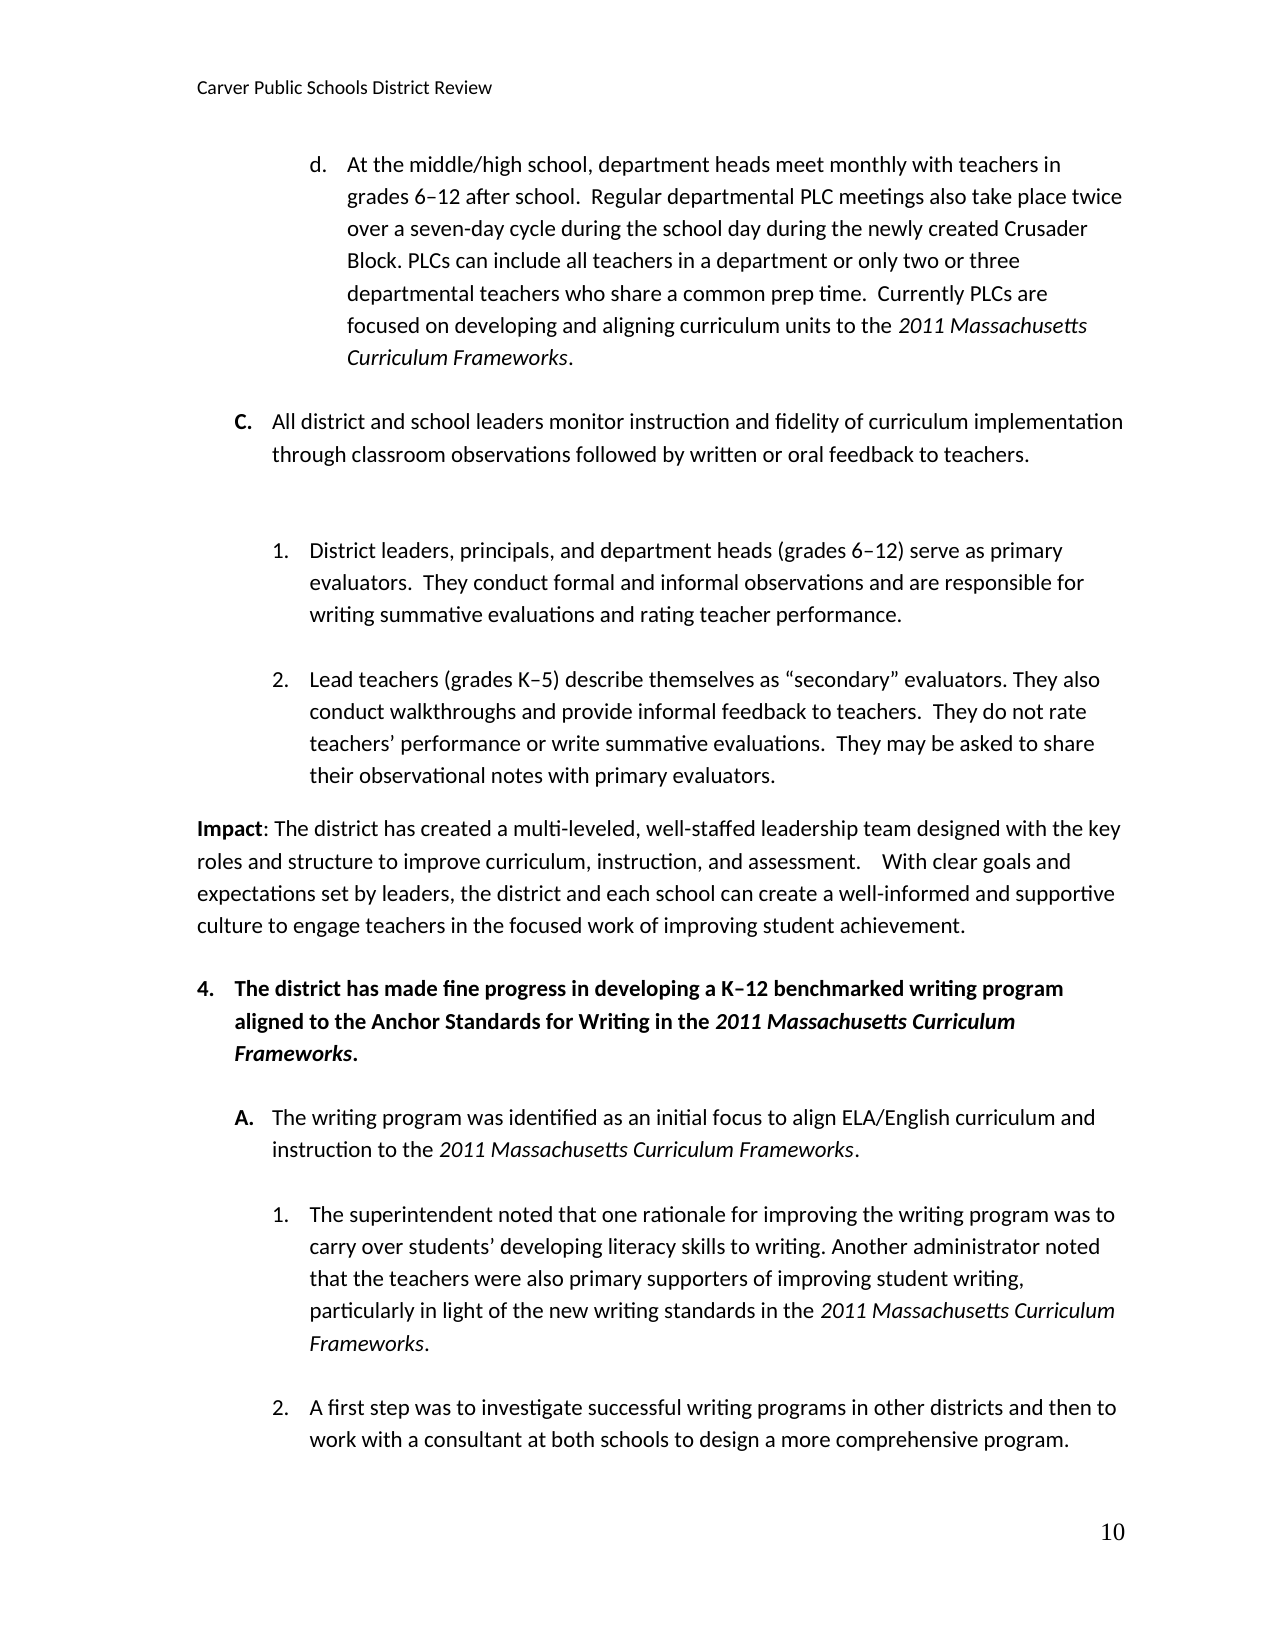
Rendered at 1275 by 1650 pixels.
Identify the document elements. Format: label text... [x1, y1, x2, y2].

list At the middle/high school, department heads meet monthly with teachers in grades 6–12 after school. Regular departmental PLC meetings also take place twice over a seven-day cycle during the school day during the newly created Crusader Block. PLCs can include all teachers in a department or only two or three departmental teachers who share a common prep time. Currently PLCs are focused on developing and aligning curriculum units to the 2011 Massachusetts Curriculum Frameworks. [309, 150, 1125, 371]
list A first step was to investigate successful writing programs in other districts and then to work with a consultant at both schools to design a more comprehensive program. [272, 1393, 1125, 1453]
list The superintendent noted that one rationale for improving the writing program was to carry over students’ developing literacy skills to writing. Another administrator noted that the teachers were also primary supporters of improving student writing, particularly in light of the new writing standards in the 2011 Massachusetts Curriculum Frameworks. [272, 1200, 1125, 1357]
list Lead teachers (grades K–5) describe themselves as “secondary” evaluators. They also conduct walkthroughs and provide informal feedback to teachers. They do not rate teachers’ performance or write summative evaluations. They may be asked to share their observational notes with primary evaluators. [272, 665, 1125, 789]
list The writing program was identified as an initial focus to align ELA/English curriculum and instruction to the 2011 Massachusetts Curriculum Frameworks. [234, 1103, 1125, 1163]
text 4. The district has made fine progress in developing a K–12 benchmarked writing program aligned to the Anchor Standards for Writing in the 2011 Massachusetts Curriculum Frameworks. [197, 974, 1125, 1067]
text Impact: The district has created a multi-leveled, well-staffed leadership team designed with the key roles and structure to improve curriculum, instruction, and assessment. With clear goals and expectations set by leaders, the district and each school can create a well-informed and supportive culture to engage teachers in the focused work of improving student achievement. [197, 814, 1125, 939]
list District leaders, principals, and department heads (grades 6–12) serve as primary evaluators. They conduct formal and informal observations and are responsible for writing summative evaluations and rating teacher performance. [272, 536, 1125, 629]
list All district and school leaders monitor instruction and fidelity of curriculum implementation through classroom observations followed by written or oral feedback to teachers. [234, 407, 1125, 500]
